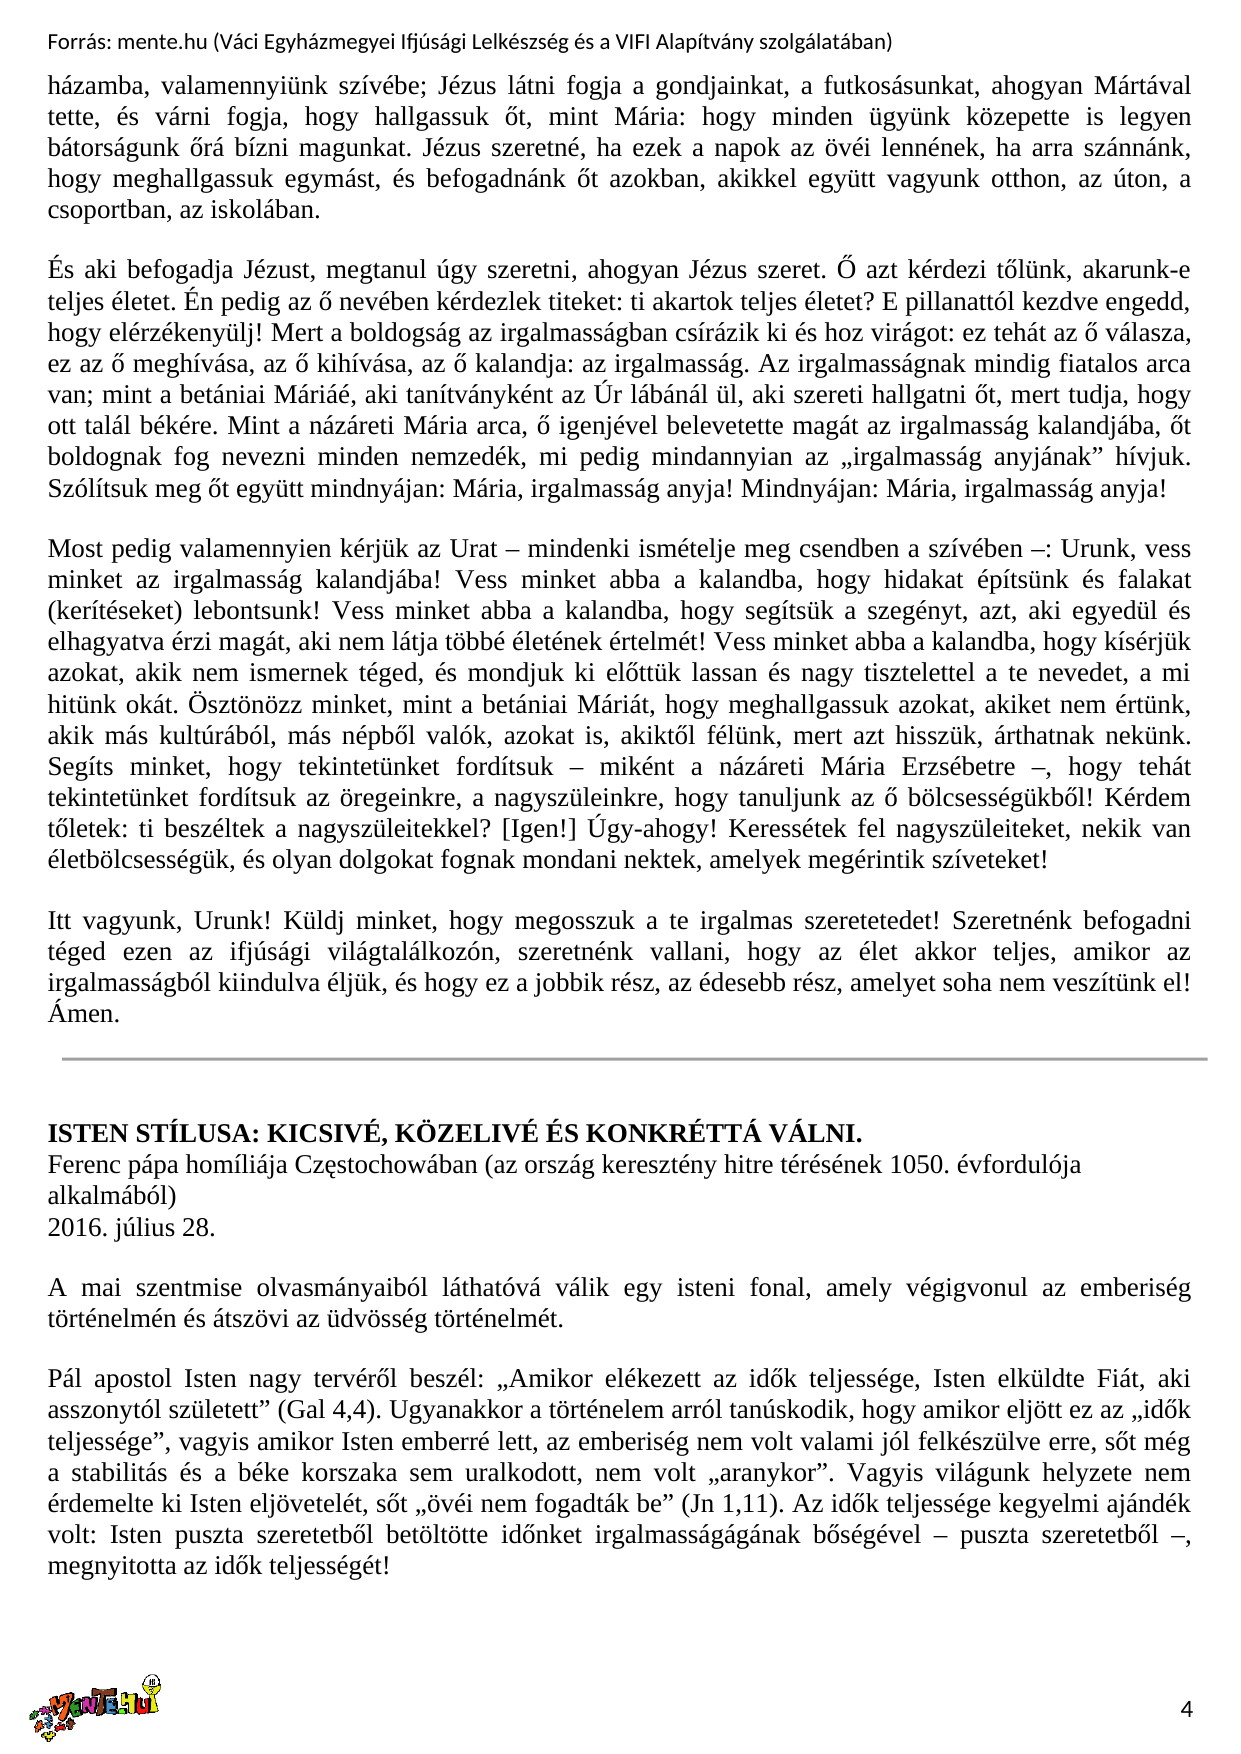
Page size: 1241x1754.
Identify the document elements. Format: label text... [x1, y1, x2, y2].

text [47, 69, 1193, 224]
text Itt vagyunk, Urunk! Küldj minket, hogy megosszuk a te irgalmas szeretetedet! Szeretnénk befogadni téged ezen az ifjúsági világtalálkozón, szeretnénk vallani, hogy az élet akkor teljes, amikor az irgalmasságból kiindulva éljük, és hogy ez a jobbik rész, az édesebb rész, amelyet soha nem veszítünk el! Ámen. [47, 904, 1193, 1028]
text A mai szentmise olvasmányaiból láthatóvá válik egy isteni fonal, amely végigvonul az emberiség történelmén és átszövi az üdvösség történelmét. [47, 1271, 1193, 1333]
text És aki befogadja Jézust, megtanul úgy szeretni, ahogyan Jézus szeret. Ő azt kérdezi tőlünk, akarunk-e teljes életet. Én pedig az ő nevében kérdezlek titeket: ti akartok teljes életet? E pillanattól kezdve engedd, hogy elérzékenyülj! Mert a boldogság az irgalmasságban csírázik ki és hoz virágot: ez tehát az ő válasza, ez az ő meghívása, az ő kihívása, az ő kalandja: az irgalmasság. Az irgalmasságnak mindig fiatalos arca van; mint a betániai Máriáé, aki tanítványként az Úr lábánál ül, aki szereti hallgatni őt, mert tudja, hogy ott talál békére. Mint a názáreti Mária arca, ő igenjével belevetette magát az irgalmasság kalandjába, őt boldognak fog nevezni minden nemzedék, mi pedig mindannyian az „irgalmasság anyjának” hívjuk. Szólítsuk meg őt együtt mindnyájan: Mária, irgalmasság anyja! Mindnyájan: Mária, irgalmasság anyja! [47, 254, 1193, 503]
text Pál apostol Isten nagy tervéről beszél: „Amikor elékezett az idők teljessége, Isten elküldte Fiát, aki asszonytól született” (Gal 4,4). Ugyanakkor a történelem arról tanúskodik, hogy amikor eljött ez az „idők teljessége”, vagyis amikor Isten emberré lett, az emberiség nem volt valami jól felkészülve erre, sőt még a stabilitás és a béke korszaka sem uralkodott, nem volt „aranykor”. Vagyis világunk helyzete nem érdemelte ki Isten eljövetelét, sőt „övéi nem fogadták be” (Jn 1,11). Az idők teljessége kegyelmi ajándék volt: Isten puszta szeretetből betöltötte időnket irgalmasságágának bőségével – puszta szeretetből –, megnyitotta az idők teljességét! [47, 1362, 1193, 1580]
text Most pedig valamennyien kérjük az Urat – mindenki ismételje meg csendben a szívében –: Urunk, vess minket az irgalmasság kalandjába! Vess minket abba a kalandba, hogy hidakat építsünk és falakat (kerítéseket) lebontsunk! Vess minket abba a kalandba, hogy segítsük a szegényt, azt, aki egyedül és elhagyatva érzi magát, aki nem látja többé életének értelmét! Vess minket abba a kalandba, hogy kísérjük azokat, akik nem ismernek téged, és mondjuk ki előttük lassan és nagy tisztelettel a te nevedet, a mi hitünk okát. Ösztönözz minket, mint a betániai Máriát, hogy meghallgassuk azokat, akiket nem értünk, akik más kultúrából, más népből valók, azokat is, akiktől félünk, mert azt hisszük, árthatnak nekünk. Segíts minket, hogy tekintetünket fordítsuk – miként a názáreti Mária Erzsébetre –, hogy tehát tekintetünket fordítsuk az öregeinkre, a nagyszüleinkre, hogy tanuljunk az ő bölcsességükből! Kérdem tőletek: ti beszéltek a nagyszüleitekkel? [Igen!] Úgy-ahogy! Keressétek fel nagyszüleiteket, nekik van életbölcsességük, és olyan dolgokat fognak mondani nektek, amelyek megérintik szíveteket! [47, 532, 1193, 874]
text ISTEN STÍLUSA: KICSIVÉ, KÖZELIVÉ ÉS KONKRÉTTÁ VÁLNI. Ferenc pápa homíliája Częstochowában (az ország keresztény hitre térésének 1050. évfordulója alkalmából) 2016. július 28. [47, 1117, 1193, 1242]
picture [27, 1665, 166, 1744]
